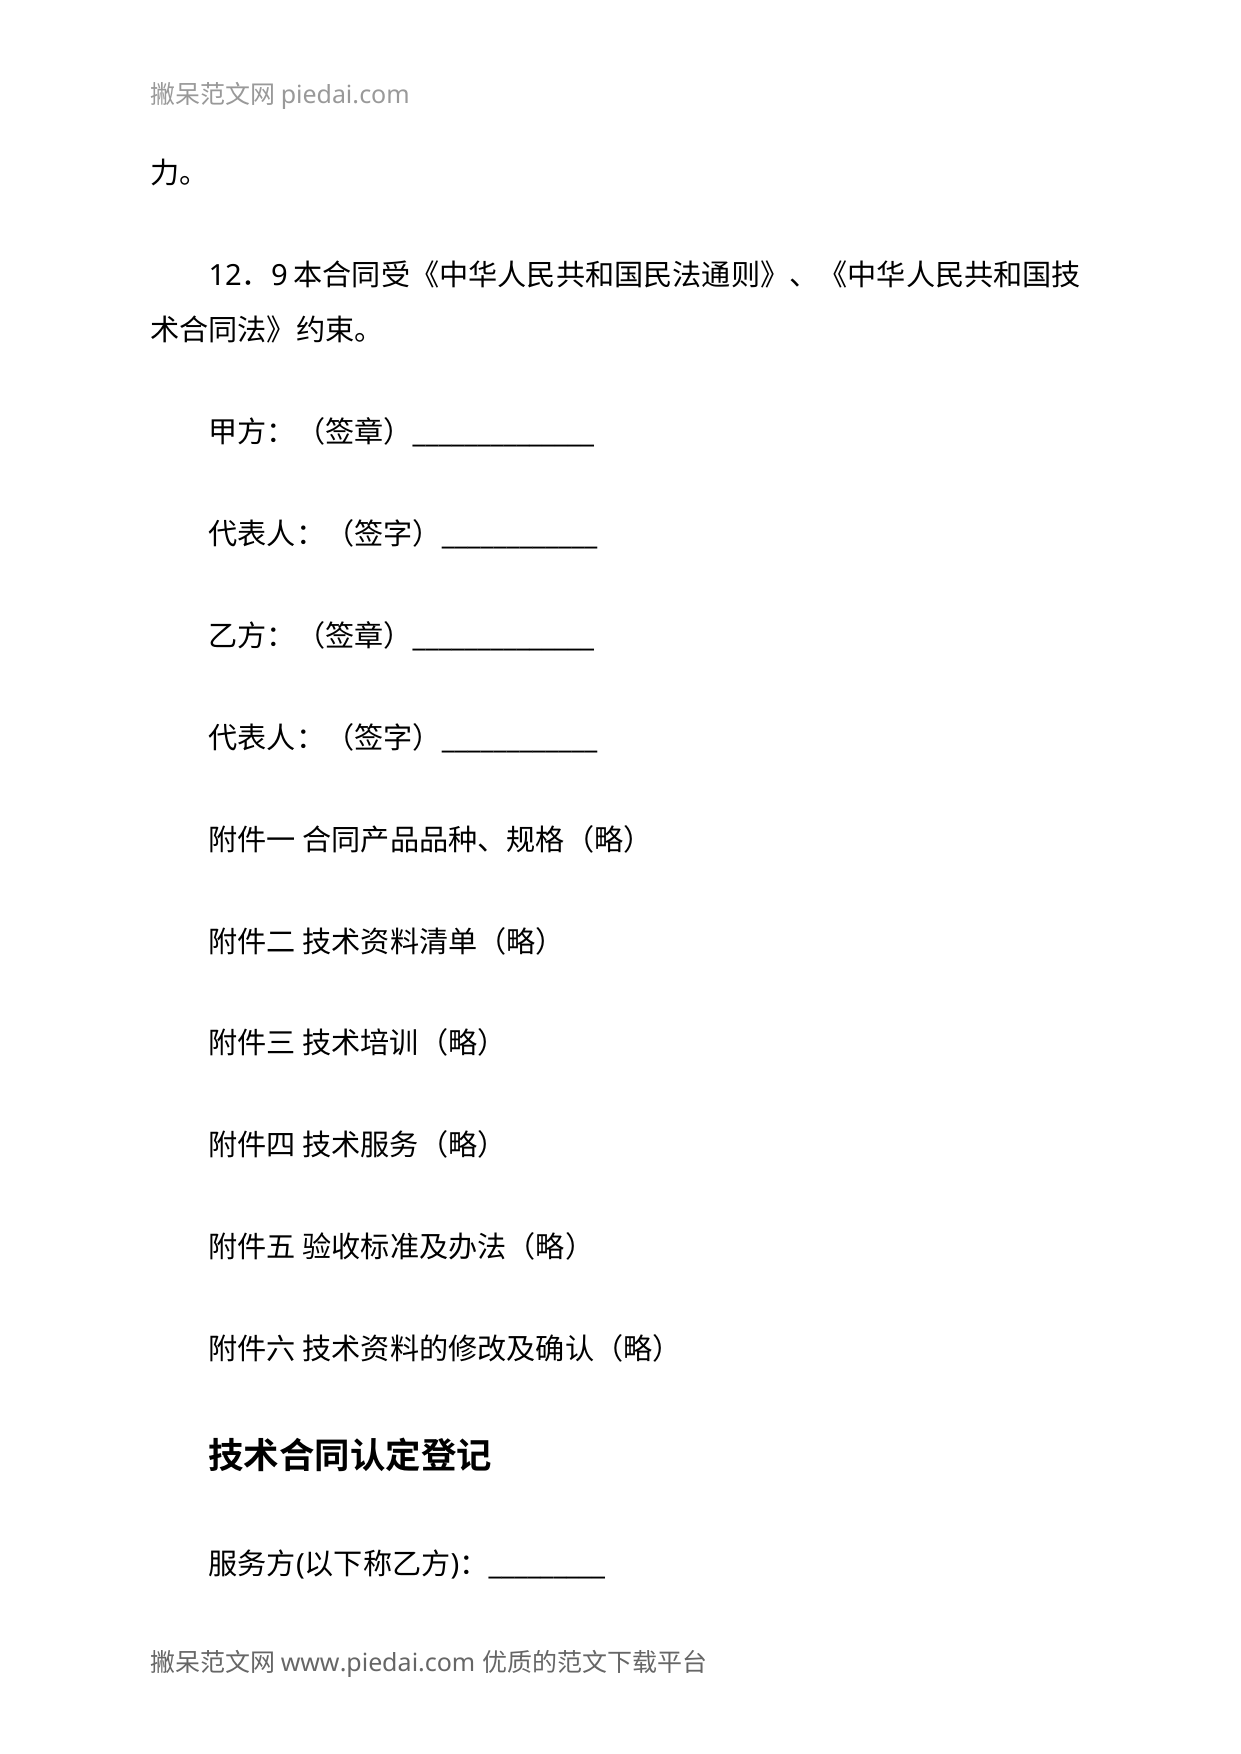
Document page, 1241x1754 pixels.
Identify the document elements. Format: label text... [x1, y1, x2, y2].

text 附件一 合同产品品种、规格（略） [150, 816, 1090, 859]
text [150, 150, 1090, 192]
text 附件二 技术资料清单（略） [150, 918, 1090, 961]
text 附件六 技术资料的修改及确认（略） [150, 1325, 1090, 1368]
text 乙方：（签章）______________ [150, 612, 1090, 655]
text 服务方(以下称乙方)：_________ [150, 1541, 1090, 1583]
text 代表人：（签字）____________ [150, 511, 1090, 553]
text 甲方：（签章）______________ [150, 408, 1090, 451]
text 12．9本合同受《中华人民共和国民法通则》、《中华人民共和国技术合同法》约束。 [150, 252, 1090, 349]
text 附件四 技术服务（略） [150, 1122, 1090, 1164]
text 附件三 技术培训（略） [150, 1020, 1090, 1062]
text 代表人：（签字）____________ [150, 714, 1090, 757]
text 技术合同认定登记 [150, 1427, 1090, 1478]
text 附件五 验收标准及办法（略） [150, 1223, 1090, 1266]
